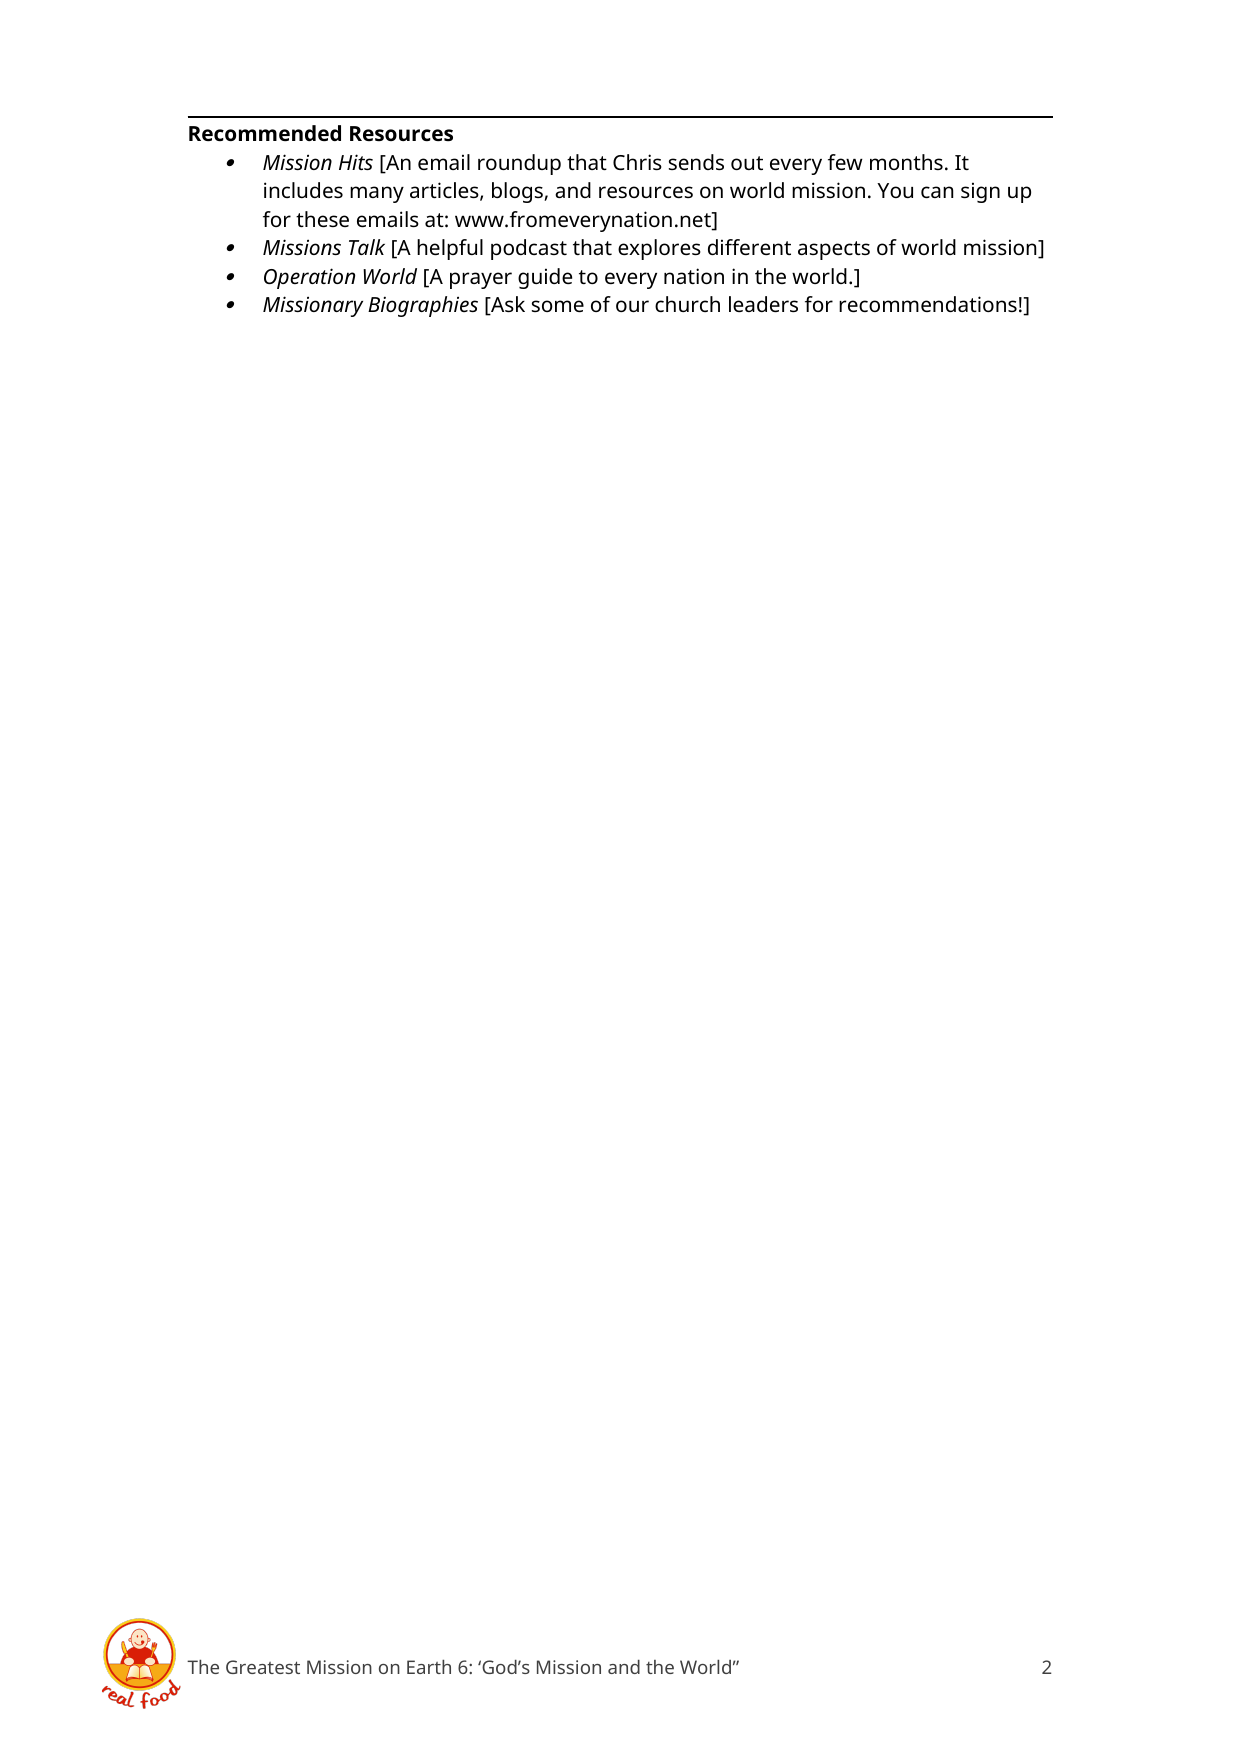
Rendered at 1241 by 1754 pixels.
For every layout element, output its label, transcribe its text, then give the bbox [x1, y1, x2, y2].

list Missionary Biographies [Ask some of our church leaders for recommendations!] [225, 290, 1053, 319]
list Mission Hits [An email roundup that Chris sends out every few months. It includes many articles, blogs, and resources on world mission. You can sign up for these emails at: www.fromeverynation.net] [225, 148, 1053, 233]
picture [101, 1618, 181, 1709]
list Missions Talk [A helpful podcast that explores different aspects of world mission] [225, 233, 1053, 262]
list Operation World [A prayer guide to every nation in the world.] [225, 262, 1053, 290]
text Recommended Resources [187, 117, 1053, 148]
